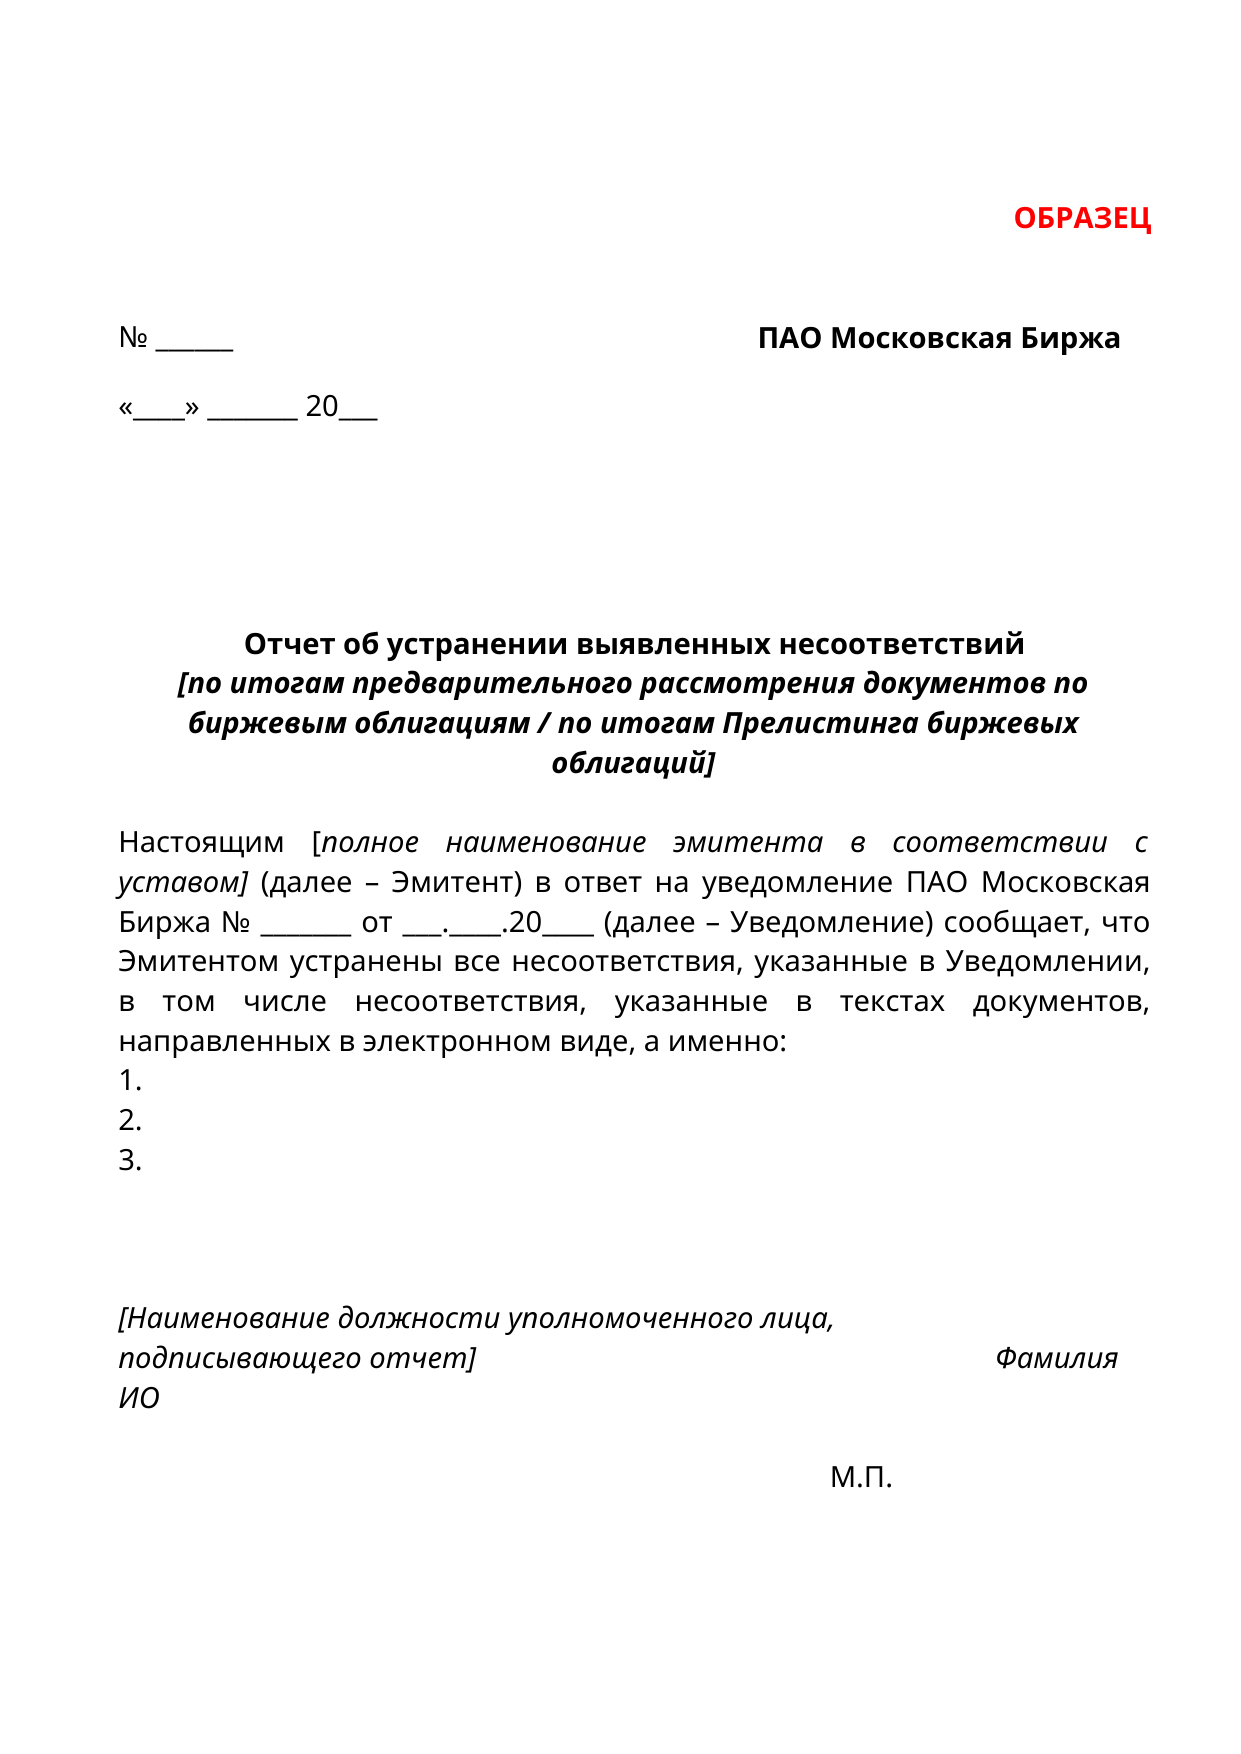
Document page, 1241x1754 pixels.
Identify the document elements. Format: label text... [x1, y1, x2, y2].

text № ______ [118, 317, 1152, 356]
text 1. [118, 1060, 1122, 1099]
text [Наименование должности уполномоченного лица, [118, 1298, 1122, 1337]
text [по итогам предварительного рассмотрения документов по биржевым облигациям / по итогам Прелистинга биржевых облигаций] [118, 663, 1152, 782]
text подписывающего отчет] Фамилия ИО [118, 1337, 1122, 1417]
table_header ПАО Московская Биржа [614, 318, 1133, 401]
text 2. [118, 1099, 1122, 1139]
text М.П. [118, 1457, 1092, 1496]
text «____» _______ 20___ [118, 385, 1152, 425]
text Настоящим [полное наименование эмитента в соответствии с уставом] (далее – Эмитент) в ответ на уведомление ПАО Московская Биржа № _______ от ___.____.20____ (далее – Уведомление) сообщает, что Эмитентом устранены все несоответствия, указанные в Уведомлении, в том числе несоответствия, указанные в текстах документов, направленных в электронном виде, а именно: [118, 822, 1152, 1060]
text ОБРАЗЕЦ [118, 197, 1152, 237]
text Отчет об устранении выявленных несоответствий [118, 623, 1152, 663]
text 3. [118, 1139, 1122, 1179]
